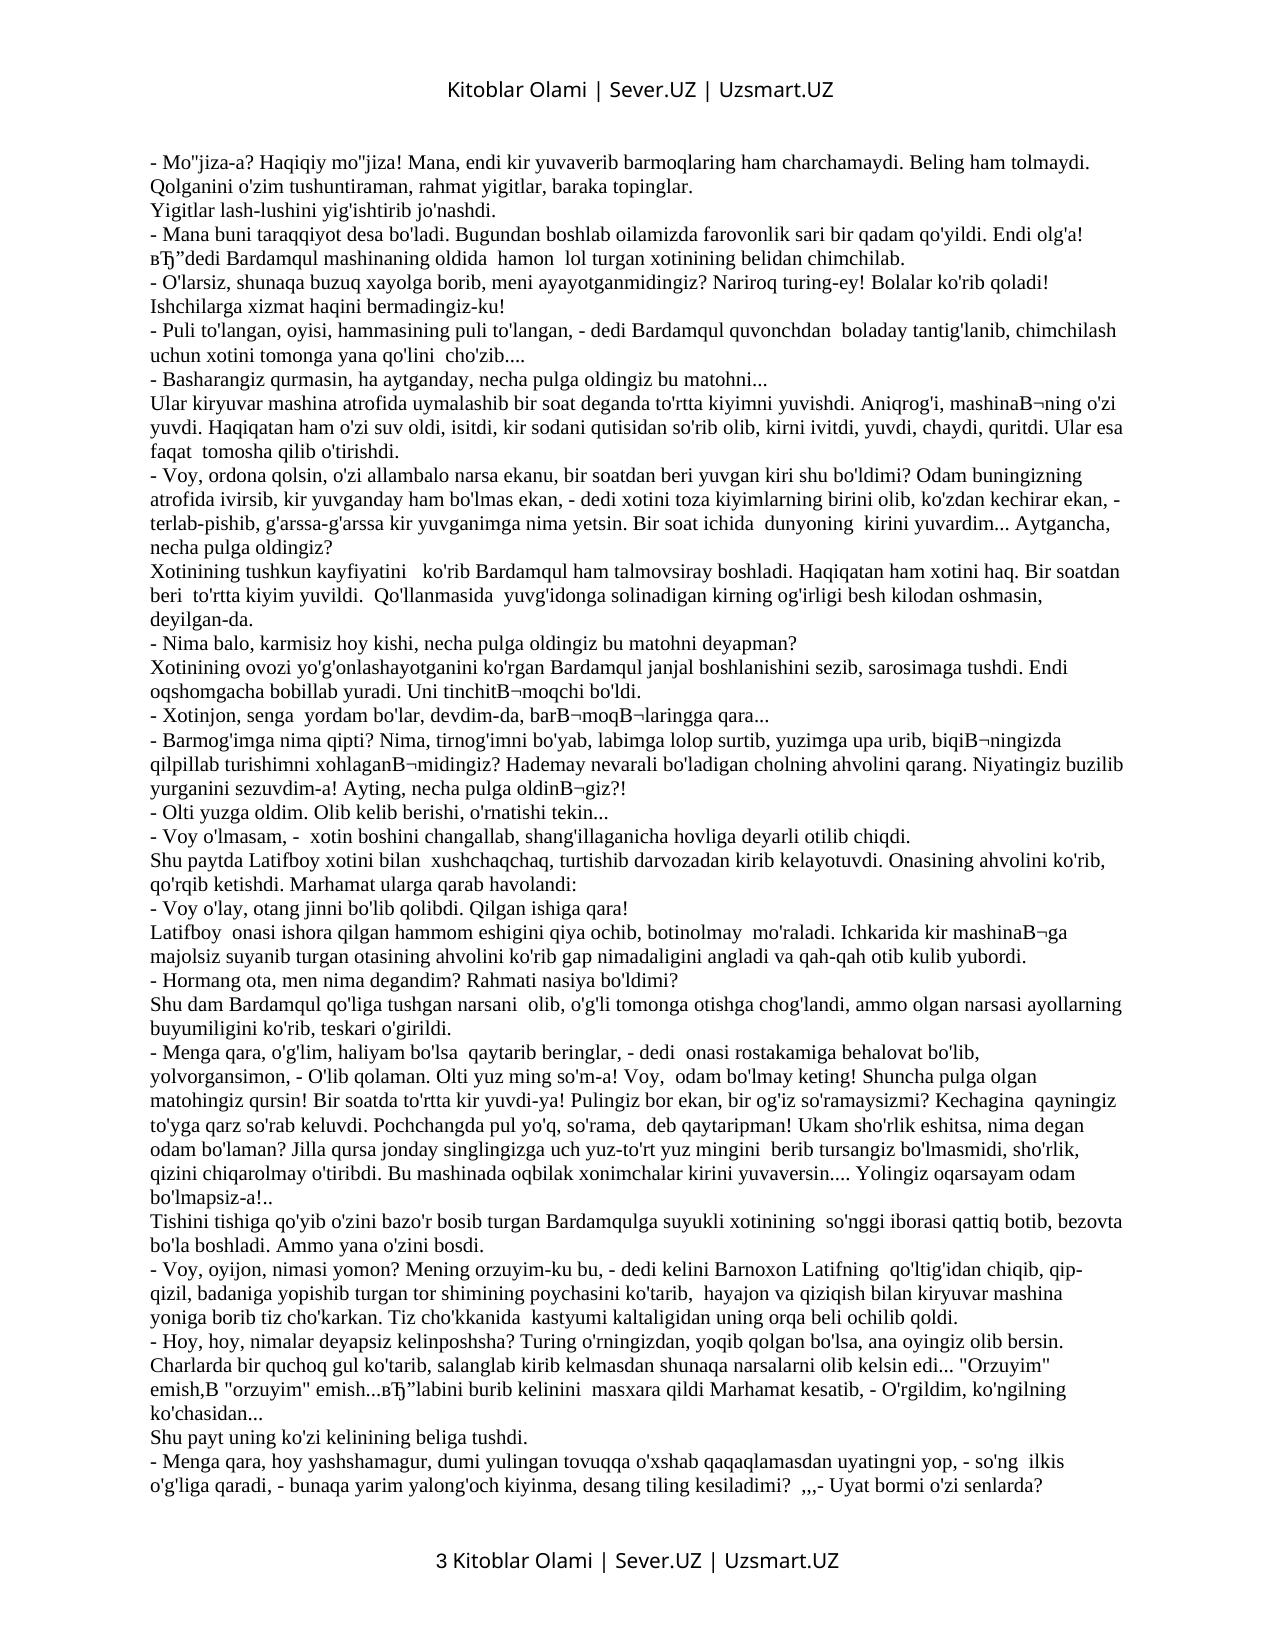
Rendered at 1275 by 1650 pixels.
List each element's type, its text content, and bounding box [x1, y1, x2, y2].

text - Nima balo, karmisiz hoy kishi, necha pulga oldingiz bu matohni deyapman? [150, 631, 1125, 655]
text Xotinining ovozi yo'g'onlashayotganini ko'rgan Bardamqul janjal boshlanishini sezib, sarosimaga tushdi. Endi oqshomgacha bobillab yuradi. Uni tinchitВ¬moqchi bo'ldi. [150, 655, 1125, 703]
text Ular kiryuvar mashina atrofida uymalashib bir soat deganda to'rtta kiyimni yuvishdi. Aniqrog'i, mashinaВ¬ning o'zi yuvdi. Haqiqatan ham o'zi suv oldi, isitdi, kir sodani qutisidan so'rib olib, kirni ivitdi, yuvdi, chaydi, quritdi. Ular esa faqat tomosha qilib o'tirishdi. [150, 391, 1125, 463]
text - O'larsiz, shunaqa buzuq xayolga borib, meni ayayotganmidingiz? Nariroq turing-ey! Bolalar ko'rib qoladi! Ishchilarga xizmat haqini bermadingiz-ku! [150, 270, 1125, 318]
text Tishini tishiga qo'yib o'zini bazo'r bosib turgan Bardamqulga suyukli xotinining so'nggi iborasi qattiq botib, bezovta bo'la boshladi. Ammo yana o'zini bosdi. [150, 1209, 1125, 1257]
text - Voy o'lay, otang jinni bo'lib qolibdi. Qilgan ishiga qara! [150, 896, 1125, 920]
text - Puli to'langan, oyisi, hammasining puli to'langan, - dedi Bardamqul quvonchdan boladay tantig'lanib, chimchilash uchun xotini tomonga yana qo'lini cho'zib.... [150, 318, 1125, 367]
text Latifboy onasi ishora qilgan hammom eshigini qiya ochib, botinolmay mo'raladi. Ichkarida kir mashinaВ¬ga majolsiz suyanib turgan otasining ahvolini ko'rib gap nimadaligini angladi va qah-qah otib kulib yubordi. [150, 920, 1125, 968]
text - Mo''jiza-a? Haqiqiy mo''jiza! Mana, endi kir yuvaverib barmoqlaring ham charchamaydi. Beling ham tolmaydi. Qolganini o'zim tushuntiraman, rahmat yigitlar, baraka topinglar. [150, 150, 1125, 198]
text - Basharangiz qurmasin, ha aytganday, necha pulga oldingiz bu matohni... [150, 367, 1125, 391]
text Shu dam Bardamqul qo'liga tushgan narsani olib, o'g'li tomonga otishga chog'landi, ammo olgan narsasi ayollarning buyumiligini ko'rib, teskari o'girildi. [150, 992, 1125, 1040]
text - Mana buni taraqqiyot desa bo'ladi. Bugundan boshlab oilamizda farovonlik sari bir qadam qo'yildi. Endi olg'a!вЂ”dedi Bardamqul mashinaning oldida hamon lol turgan xotinining belidan chimchilab. [150, 222, 1125, 270]
text - Menga qara, o'g'lim, haliyam bo'lsa qaytarib beringlar, - dedi onasi rostakamiga behalovat bo'lib, yolvorgansimon, - O'lib qolaman. Olti yuz ming so'm-a! Voy, odam bo'lmay keting! Shuncha pulga olgan matohingiz qursin! Bir soatda to'rtta kir yuvdi-ya! Pulingiz bor ekan, bir og'iz so'ramaysizmi? Kechagina qayningiz to'yga qarz so'rab keluvdi. Pochchangda pul yo'q, so'rama, deb qaytaripman! Ukam sho'rlik eshitsa, nima degan odam bo'laman? Jilla qursa jonday singlingizga uch yuz-to'rt yuz mingini berib tursangiz bo'lmasmidi, sho'rlik, qizini chiqarolmay o'tiribdi. Bu mashinada oqbilak xonimchalar kirini yuvaversin.... Yolingiz oqarsayam odam bo'lmapsiz-a!.. [150, 1040, 1125, 1209]
text Shu payt uning ko'zi kelinining beliga tushdi. [150, 1425, 1125, 1449]
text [150, 1449, 1125, 1497]
text - Hoy, hoy, nimalar deyapsiz kelinposhsha? Turing o'rningizdan, yoqib qolgan bo'lsa, ana oyingiz olib bersin. Charlarda bir quchoq gul ko'tarib, salanglab kirib kelmasdan shunaqa narsalarni olib kelsin edi... "Orzuyim" emish,В "orzuyim" emish...вЂ”labini burib kelinini masxara qildi Marhamat kesatib, - O'rgildim, ko'ngilning ko'chasidan... [150, 1329, 1125, 1425]
text - Barmog'imga nima qipti? Nima, tirnog'imni bo'yab, labimga lolop surtib, yuzimga upa urib, biqiВ¬ningizda qilpillab turishimni xohlaganВ¬midingiz? Hademay nevarali bo'ladigan cholning ahvolini qarang. Niyatingiz buzilib yurganini sezuvdim-a! Ayting, necha pulga oldinВ¬giz?! [150, 727, 1125, 800]
text - Voy o'lmasam, - xotin boshini changallab, shang'illaganicha hovliga deyarli otilib chiqdi. [150, 824, 1125, 848]
text Xotinining tushkun kayfiyatini ko'rib Bardamqul ham talmovsiray boshladi. Haqiqatan ham xotini haq. Bir soatdan beri to'rtta kiyim yuvildi. Qo'llanmasida yuvg'idonga solinadigan kirning og'irligi besh kilodan oshmasin, deyilgan-da. [150, 559, 1125, 631]
text Yigitlar lash-lushini yig'ishtirib jo'nashdi. [150, 198, 1125, 222]
text - Hormang ota, men nima degandim? Rahmati nasiya bo'ldimi? [150, 968, 1125, 992]
text - Voy, oyijon, nimasi yomon? Mening orzuyim-ku bu, - dedi kelini Barnoxon Latifning qo'ltig'idan chiqib, qip-qizil, badaniga yopishib turgan tor shimining poychasini ko'tarib, hayajon va qiziqish bilan kiryuvar mashina yoniga borib tiz cho'karkan. Tiz cho'kkanida kastyumi kaltaligidan uning orqa beli ochilib qoldi. [150, 1257, 1125, 1329]
text Shu paytda Latifboy xotini bilan xushchaqchaq, turtishib darvozadan kirib kelayotuvdi. Onasining ahvolini ko'rib, qo'rqib ketishdi. Marhamat ularga qarab havolandi: [150, 848, 1125, 896]
text - Xotinjon, senga yordam bo'lar, devdim-da, barВ¬moqВ¬laringga qara... [150, 703, 1125, 727]
text - Voy, ordona qolsin, o'zi allambalo narsa ekanu, bir soatdan beri yuvgan kiri shu bo'ldimi? Odam buningizning atrofida ivirsib, kir yuvganday ham bo'lmas ekan, - dedi xotini toza kiyimlarning birini olib, ko'zdan kechirar ekan, - terlab-pishib, g'arssa-g'arssa kir yuvganimga nima yetsin. Bir soat ichida dunyoning kirini yuvardim... Aytgancha, necha pulga oldingiz? [150, 463, 1125, 559]
text - Olti yuzga oldim. Olib kelib berishi, o'rnatishi tekin... [150, 800, 1125, 824]
